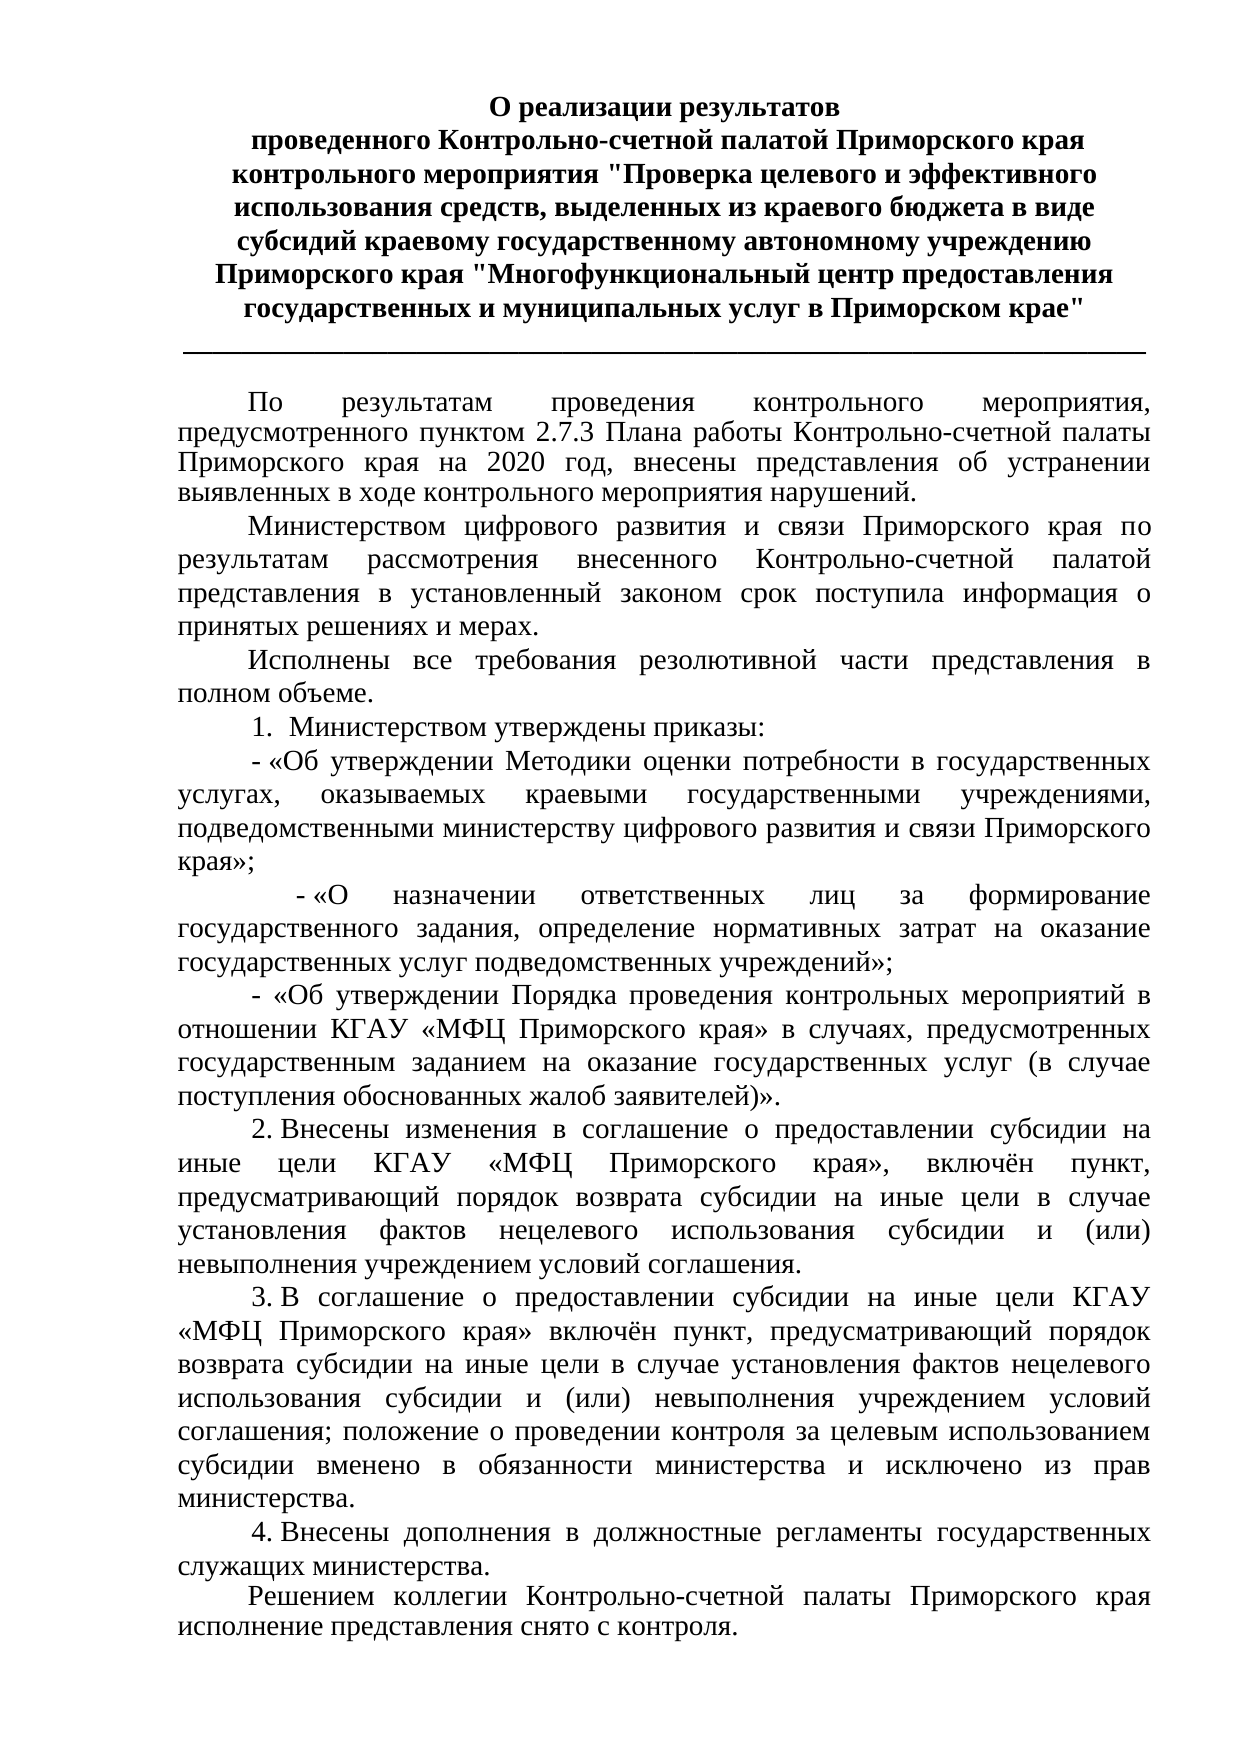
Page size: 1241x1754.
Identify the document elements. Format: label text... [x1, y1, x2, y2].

list - «Об утверждении Методики оценки потребности в государственных услугах, оказываемых краевыми государственными учреждениями, подведомственными министерству цифрового развития и связи Приморского края»; [177, 743, 1152, 877]
list - «О назначении ответственных лиц за формирование государственного задания, определение нормативных затрат на оказание государственных услуг подведомственных учреждений»; [177, 877, 1152, 977]
text Решением коллегии Контрольно-счетной палаты Приморского края исполнение представления снято с контроля. [177, 1581, 1152, 1641]
text __________________________________________________________________ [177, 323, 1152, 357]
list - «Об утверждении Порядка проведения контрольных мероприятий в отношении КГАУ «МФЦ Приморского края» в случаях, предусмотренных государственным заданием на оказание государственных услуг (в случае поступления обоснованных жалоб заявителей)». [177, 977, 1152, 1112]
text О реализации результатов [177, 89, 1152, 122]
list 2. Внесены изменения в соглашение о предоставлении субсидии на иные цели КГАУ «МФЦ Приморского края», включён пункт, предусматривающий порядок возврата субсидии на иные цели в случае установления фактов нецелевого использования субсидии и (или) невыполнения учреждением условий соглашения. [177, 1112, 1152, 1279]
list 4. Внесены дополнения в должностные регламенты государственных служащих министерства. [177, 1514, 1152, 1581]
text проведенного Контрольно-счетной палатой Приморского края контрольного мероприятия "Проверка целевого и эффективного использования средств, выделенных из краевого бюджета в виде субсидий краевому государственному автономному учреждению Приморского края "Многофункциональный центр предоставления государственных и муниципальных услуг в Приморском крае" [177, 122, 1152, 323]
list 3. В соглашение о предоставлении субсидии на иные цели КГАУ «МФЦ Приморского края» включён пункт, предусматривающий порядок возврата субсидии на иные цели в случае установления фактов нецелевого использования субсидии и (или) невыполнения учреждением условий соглашения; положение о проведении контроля за целевым использованием субсидии вменено в обязанности министерства и исключено из прав министерства. [177, 1279, 1152, 1514]
text Министерством цифрового развития и связи Приморского края по результатам рассмотрения внесенного Контрольно-счетной палатой представления в установленный законом срок поступила информация о принятых решениях и мерах. [177, 508, 1152, 642]
text По результатам проведения контрольного мероприятия, предусмотренного пунктом 2.7.3 Плана работы Контрольно-счетной палаты Приморского края на 2020 год, внесены представления об устранении выявленных в ходе контрольного мероприятия нарушений. [177, 387, 1152, 508]
list Исполнены все требования резолютивной части представления в полном объеме. [177, 642, 1152, 709]
list Министерством утверждены приказы: [251, 709, 1152, 743]
